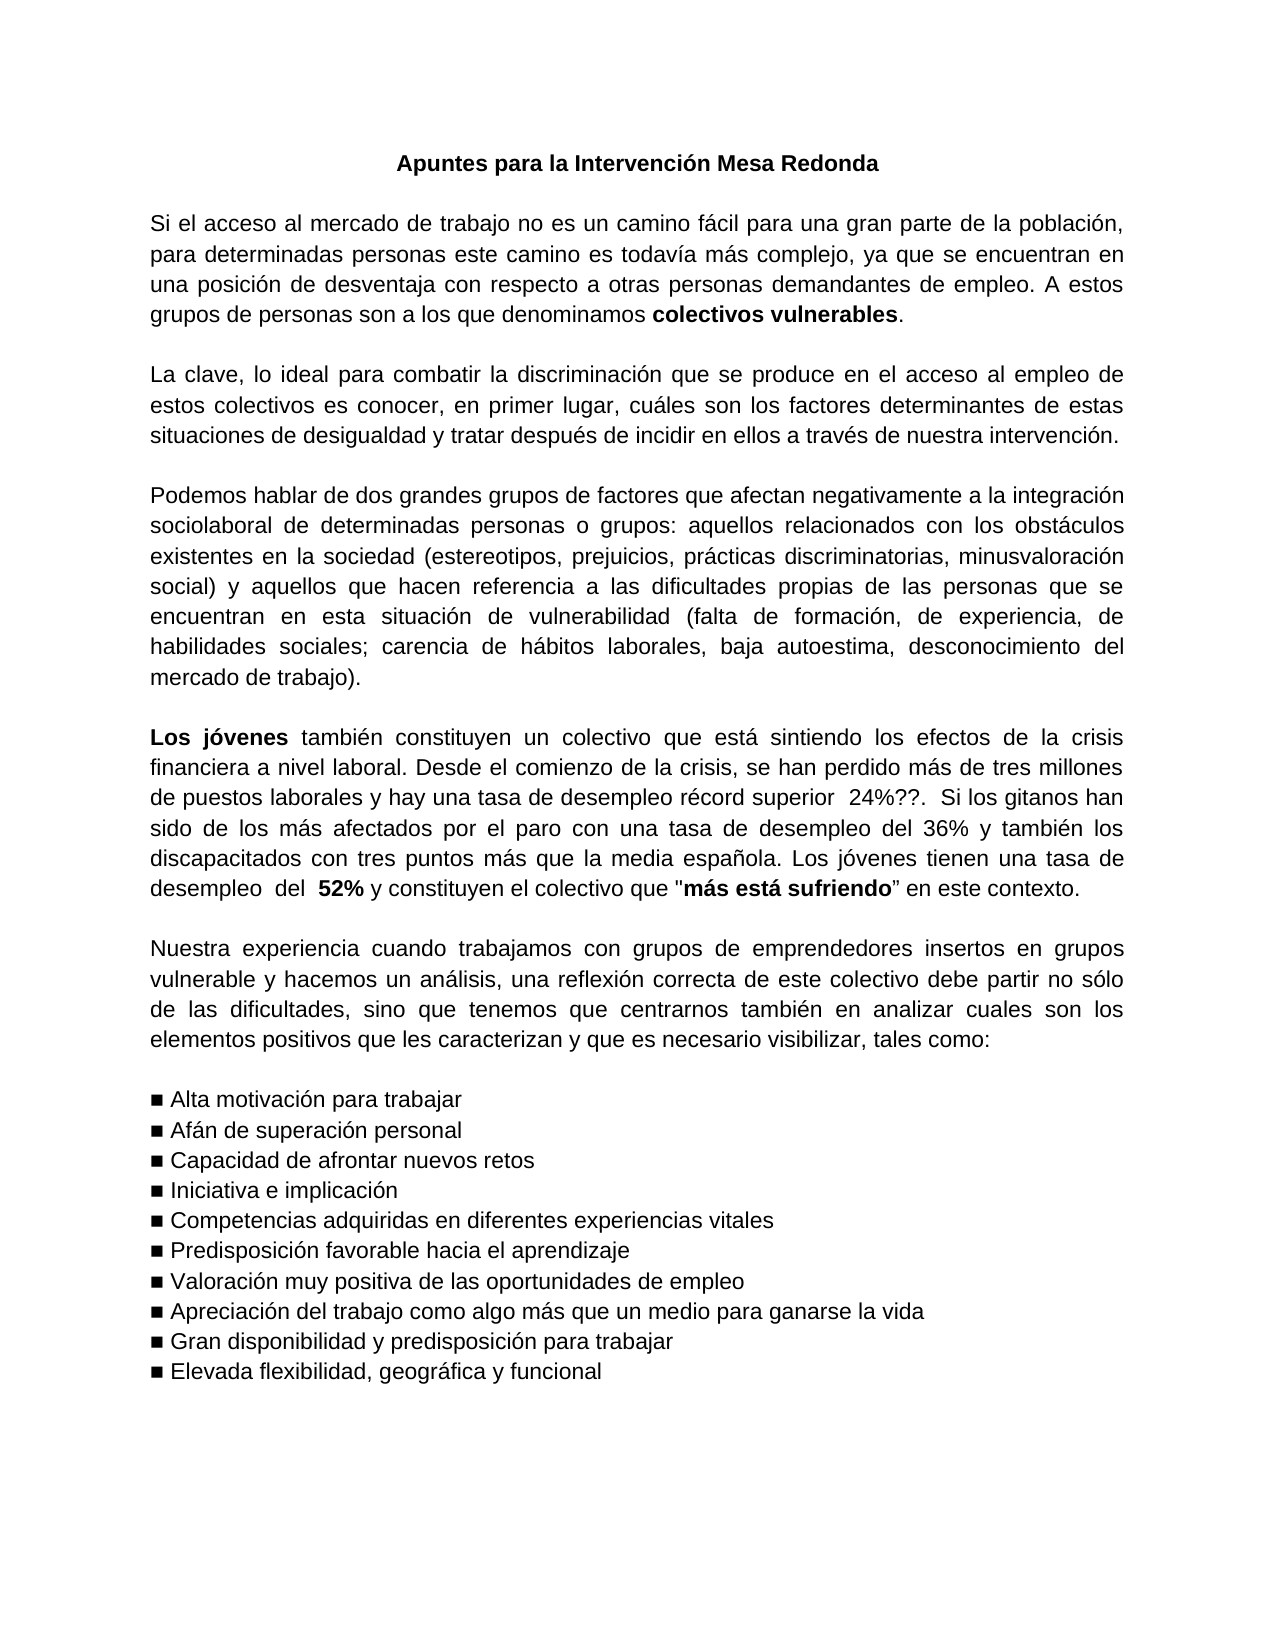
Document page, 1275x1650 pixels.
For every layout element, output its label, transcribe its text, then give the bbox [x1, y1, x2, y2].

text ■ Alta motivación para trabajar [150, 1086, 1125, 1113]
text ■ Predisposición favorable hacia el aprendizaje [150, 1237, 1125, 1264]
text ■ Competencias adquiridas en diferentes experiencias vitales [150, 1207, 1125, 1234]
text Nuestra experiencia cuando trabajamos con grupos de emprendedores insertos en grupos vulnerable y hacemos un análisis, una reflexión correcta de este colectivo debe partir no sólo de las dificultades, sino que tenemos que centrarnos también en analizar cuales son los elementos positivos que les caracterizan y que es necesario visibilizar, tales como: [150, 935, 1125, 1052]
text Podemos hablar de dos grandes grupos de factores que afectan negativamente a la integración sociolaboral de determinadas personas o grupos: aquellos relacionados con los obstáculos existentes en la sociedad (estereotipos, prejuicios, prácticas discriminatorias, minusvaloración social) y aquellos que hacen referencia a las dificultades propias de las personas que se encuentran en esta situación de vulnerabilidad (falta de formación, de experiencia, de habilidades sociales; carencia de hábitos laborales, baja autoestima, desconocimiento del mercado de trabajo). [150, 482, 1125, 690]
text Si el acceso al mercado de trabajo no es un camino fácil para una gran parte de la población, para determinadas personas este camino es todavía más complejo, ya que se encuentran en una posición de desventaja con respecto a otras personas demandantes de empleo. A estos grupos de personas son a los que denominamos colectivos vulnerables. [150, 210, 1125, 327]
text ■ Gran disponibilidad y predisposición para trabajar [150, 1328, 1125, 1354]
text Apuntes para la Intervención Mesa Redonda [150, 150, 1125, 176]
text Los jóvenes también constituyen un colectivo que está sintiendo los efectos de la crisis financiera a nivel laboral. Desde el comienzo de la crisis, se han perdido más de tres millones de puestos laborales y hay una tasa de desempleo récord superior 24%??. Si los gitanos han sido de los más afectados por el paro con una tasa de desempleo del 36% y también los discapacitados con tres puntos más que la media española. Los jóvenes tienen una tasa de desempleo del 52% y constituyen el colectivo que "más está sufriendo” en este contexto. [150, 724, 1125, 901]
text ■ Iniciativa e implicación [150, 1177, 1125, 1203]
text La clave, lo ideal para combatir la discriminación que se produce en el acceso al empleo de estos colectivos es conocer, en primer lugar, cuáles son los factores determinantes de estas situaciones de desigualdad y tratar después de incidir en ellos a través de nuestra intervención. [150, 361, 1125, 448]
text ■ Elevada flexibilidad, geográfica y funcional [150, 1358, 1125, 1385]
text ■ Afán de superación personal [150, 1117, 1125, 1143]
text ■ Capacidad de afrontar nuevos retos [150, 1147, 1125, 1173]
text ■ Apreciación del trabajo como algo más que un medio para ganarse la vida [150, 1298, 1125, 1324]
text ■ Valoración muy positiva de las oportunidades de empleo [150, 1268, 1125, 1294]
